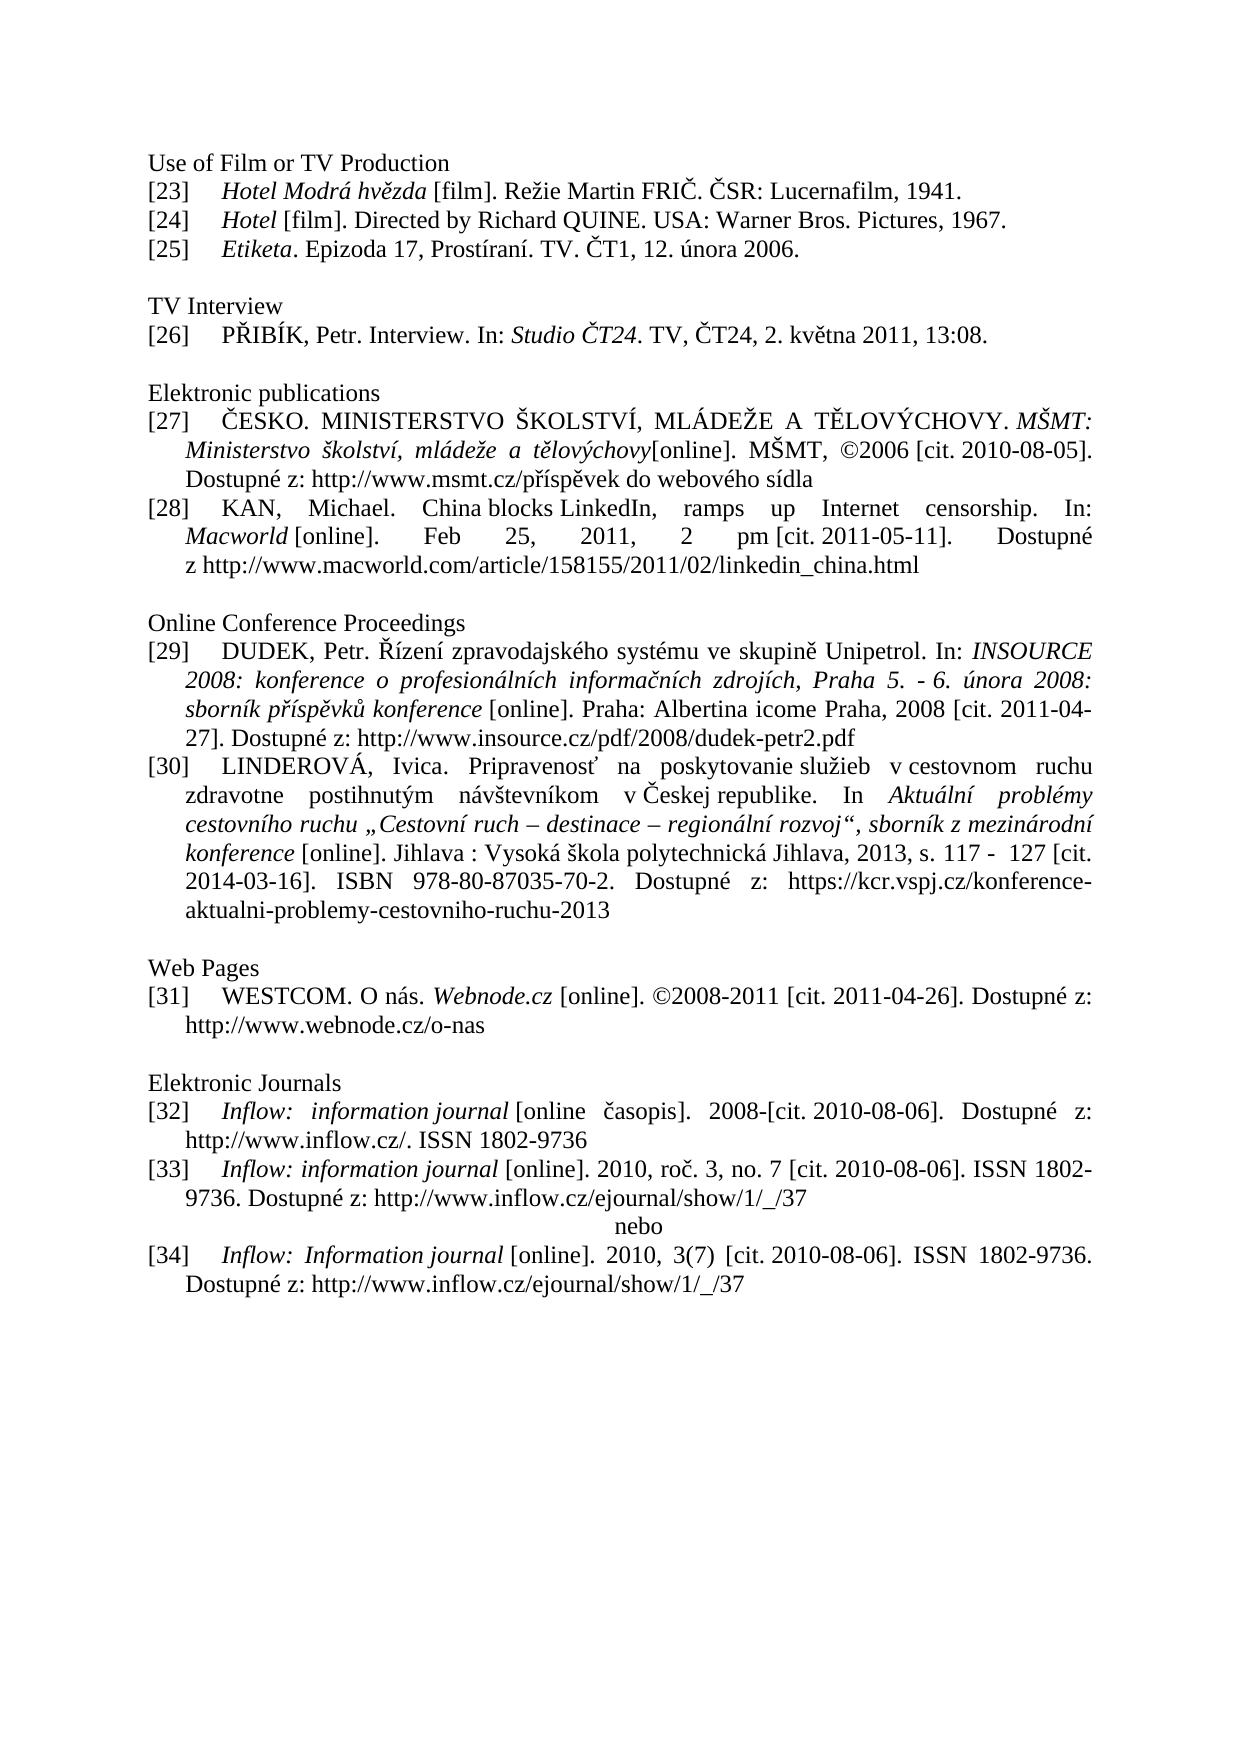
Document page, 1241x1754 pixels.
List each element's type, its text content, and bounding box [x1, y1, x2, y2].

list PŘIBÍK, Petr. Interview. In: Studio ČT24. TV, ČT24, 2. května 2011, 13:08. [148, 320, 1093, 349]
list Etiketa. Epizoda 17, Prostíraní. TV. ČT1, 12. února 2006. [148, 234, 1093, 263]
list KAN, Michael. China blocks LinkedIn, ramps up Internet censorship. In: Macworld [online]. Feb 25, 2011, 2 pm [cit. 2011-05-11]. Dostupné z http://www.macworld.com/article/158155/2011/02/linkedin_china.html [148, 493, 1093, 579]
list DUDEK, Petr. Řízení zpravodajského systému ve skupině Unipetrol. In: INSOURCE 2008: konference o profesionálních informačních zdrojích, Praha 5. - 6. února 2008: sborník příspěvků konference [online]. Praha: Albertina icome Praha, 2008 [cit. 2011-04-27]. Dostupné z: http://www.insource.cz/pdf/2008/dudek-petr2.pdf [148, 636, 1093, 751]
list WESTCOM. O nás. Webnode.cz [online]. ©2008-2011 [cit. 2011-04-26]. Dostupné z: http://www.webnode.cz/o-nas [148, 981, 1093, 1039]
list nebo [185, 1211, 1093, 1240]
list ČESKO. MINISTERSTVO ŠKOLSTVÍ, MLÁDEŽE A TĚLOVÝCHOVY. MŠMT: Ministerstvo školství, mládeže a tělovýchovy[online]. MŠMT, ©2006 [cit. 2010-08-05]. Dostupné z: http://www.msmt.cz/příspěvek do webového sídla [148, 406, 1093, 493]
list LINDEROVÁ, Ivica. Pripravenosť na poskytovanie služieb v cestovnom ruchu zdravotne postihnutým návštevníkom v Českej republike. In Aktuální problémy cestovního ruchu „Cestovní ruch – destinace – regionální rozvoj“, sborník z mezinárodní konference [online]. Jihlava : Vysoká škola polytechnická Jihlava, 2013, s. 117 - 127 [cit. 2014-03-16]. ISBN 978-80-87035-70-2. Dostupné z: https://kcr.vspj.cz/konference-aktualni-problemy-cestovniho-ruchu-2013 [148, 751, 1093, 924]
list Inflow: information journal [online]. 2010, roč. 3, no. 7 [cit. 2010-08-06]. ISSN 1802-9736. Dostupné z: http://www.inflow.cz/ejournal/show/1/_/37 [148, 1154, 1093, 1211]
text TV Interview [148, 291, 1093, 320]
list Hotel [film]. Directed by Richard QUINE. USA: Warner Bros. Pictures, 1967. [148, 205, 1093, 234]
list Hotel Modrá hvězda [film]. Režie Martin FRIČ. ČSR: Lucernafilm, 1941. [148, 176, 1093, 205]
text Web Pages [148, 953, 1093, 981]
text Elektronic Journals [148, 1068, 1093, 1096]
list Inflow: information journal [online časopis]. 2008-[cit. 2010-08-06]. Dostupné z: http://www.inflow.cz/. ISSN 1802-9736 [148, 1096, 1093, 1154]
text Elektronic publications [148, 378, 1093, 406]
list Inflow: Information journal [online]. 2010, 3(7) [cit. 2010-08-06]. ISSN 1802-9736. Dostupné z: http://www.inflow.cz/ejournal/show/1/_/37 [148, 1240, 1093, 1298]
text Online Conference Proceedings [148, 608, 1093, 636]
text Use of Film or TV Production [148, 148, 1093, 176]
